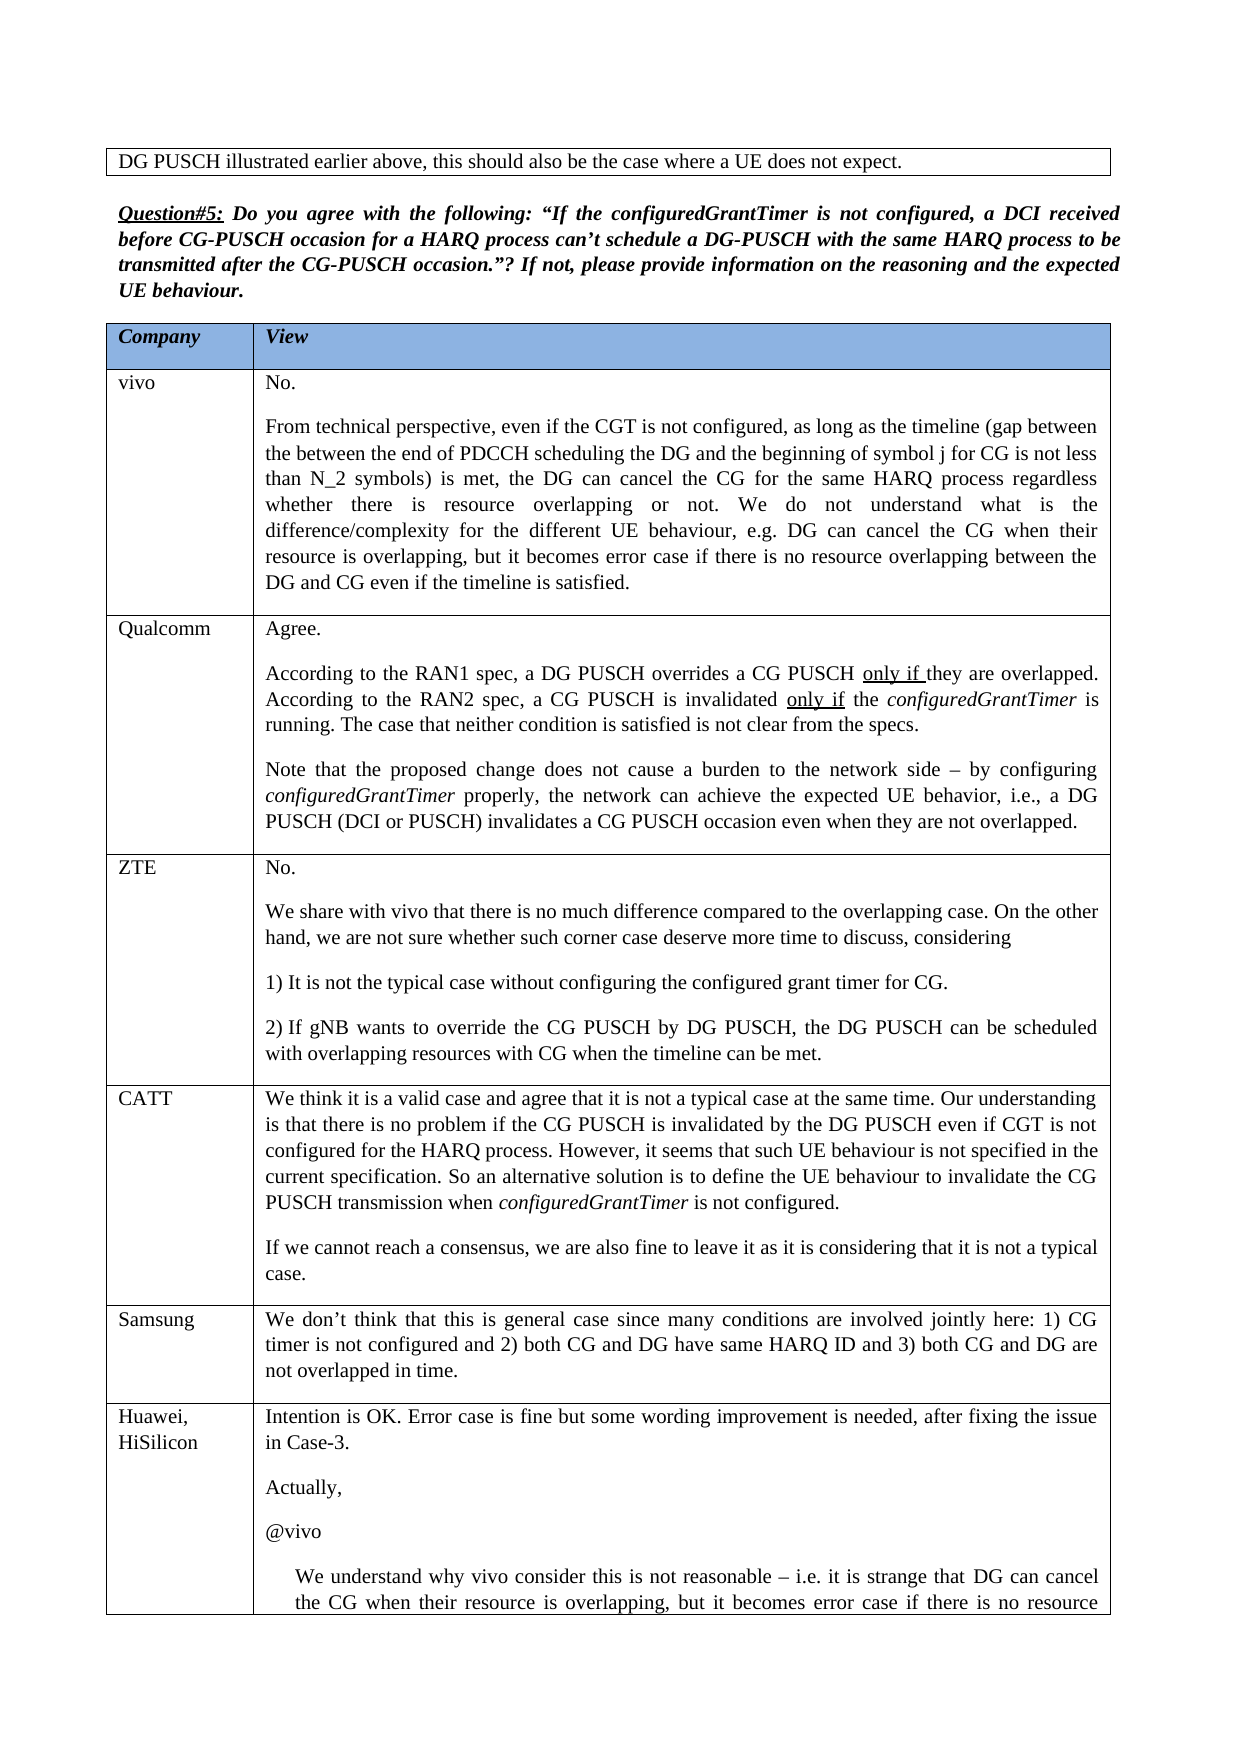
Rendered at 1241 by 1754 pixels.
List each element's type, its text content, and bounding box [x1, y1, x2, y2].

table_cell No. We share with vivo that there is no much difference compared to the overlapping case. On the other hand, we are not sure whether such corner case deserve more time to discuss, considering It is not the typical case without configuring the configured grant timer for CG. If gNB wants to override the CG PUSCH by DG PUSCH, the DG PUSCH can be scheduled with overlapping resources with CG when the timeline can be met. [254, 855, 1110, 1085]
table_header View [254, 324, 1110, 369]
text Question#5: Do you agree with the following: “If the configuredGrantTimer is not configured, a DCI received before CG-PUSCH occasion for a HARQ process can’t schedule a DG-PUSCH with the same HARQ process to be transmitted after the CG-PUSCH occasion.”? If not, please provide information on the reasoning and the expected UE behaviour. [118, 201, 1122, 302]
table_cell Samsung [107, 1306, 253, 1403]
table_cell vivo [107, 370, 253, 615]
table_header Company [107, 324, 253, 369]
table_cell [254, 1404, 1110, 1614]
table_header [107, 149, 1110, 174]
table_cell Agree. According to the RAN1 spec, a DG PUSCH overrides a CG PUSCH only if they are overlapped. According to the RAN2 spec, a CG PUSCH is invalidated only if the configuredGrantTimer is running. The case that neither condition is satisfied is not clear from the specs. Note that the proposed change does not cause a burden to the network side – by configuring configuredGrantTimer properly, the network can achieve the expected UE behavior, i.e., a DG PUSCH (DCI or PUSCH) invalidates a CG PUSCH occasion even when they are not overlapped. [254, 616, 1110, 854]
table_cell No. From technical perspective, even if the CGT is not configured, as long as the timeline (gap between the between the end of PDCCH scheduling the DG and the beginning of symbol j for CG is not less than N_2 symbols) is met, the DG can cancel the CG for the same HARQ process regardless whether there is resource overlapping or not. We do not understand what is the difference/complexity for the different UE behaviour, e.g. DG can cancel the CG when their resource is overlapping, but it becomes error case if there is no resource overlapping between the DG and CG even if the timeline is satisfied. [254, 370, 1110, 615]
table_cell Qualcomm [107, 616, 253, 854]
table_cell Huawei, HiSilicon [107, 1404, 253, 1614]
table_cell ZTE [107, 855, 253, 1085]
table_cell We think it is a valid case and agree that it is not a typical case at the same time. Our understanding is that there is no problem if the CG PUSCH is invalidated by the DG PUSCH even if CGT is not configured for the HARQ process. However, it seems that such UE behaviour is not specified in the current specification. So an alternative solution is to define the UE behaviour to invalidate the CG PUSCH transmission when configuredGrantTimer is not configured. If we cannot reach a consensus, we are also fine to leave it as it is considering that it is not a typical case. [254, 1086, 1110, 1305]
table_cell We don’t think that this is general case since many conditions are involved jointly here: 1) CG timer is not configured and 2) both CG and DG have same HARQ ID and 3) both CG and DG are not overlapped in time. [254, 1306, 1110, 1403]
table_cell CATT [107, 1086, 253, 1305]
